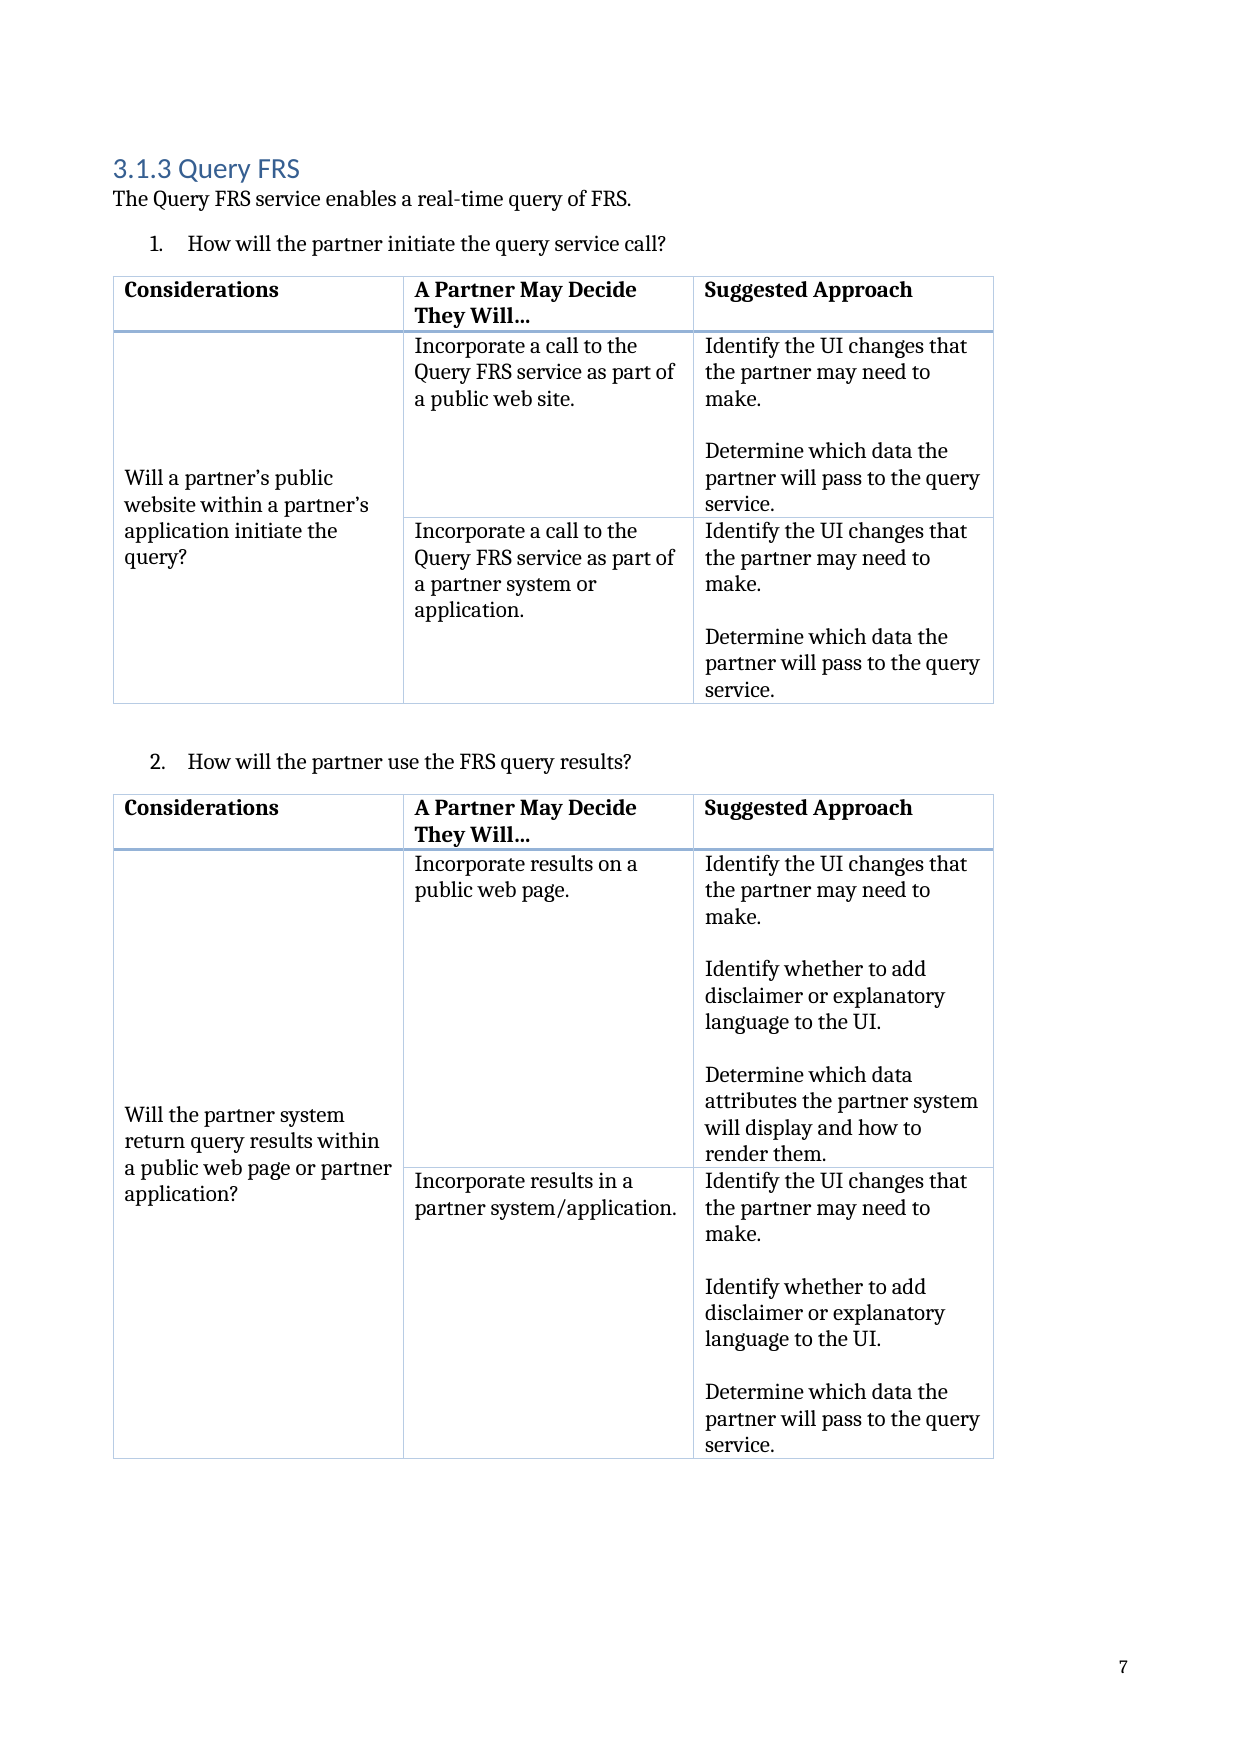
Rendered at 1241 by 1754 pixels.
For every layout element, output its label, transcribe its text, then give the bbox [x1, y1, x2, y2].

table_cell Identify the UI changes that the partner may need to make. Determine which data the partner will pass to the query service. [694, 333, 993, 517]
table_cell Identify the UI changes that the partner may need to make. Identify whether to add disclaimer or explanatory language to the UI. Determine which data the partner will pass to the query service. [694, 1168, 993, 1458]
subtitle 3.1.3 Query FRS [112, 150, 1128, 186]
table_cell Incorporate a call to the Query FRS service as part of a partner system or application. [404, 518, 693, 703]
table_cell Incorporate results in a partner system/application. [404, 1168, 693, 1458]
list How will the partner use the FRS query results? [150, 749, 1128, 775]
table_cell Incorporate a call to the Query FRS service as part of a public web site. [404, 333, 693, 517]
table_header Considerations [114, 795, 403, 848]
table_cell Incorporate results on a public web page. [404, 851, 693, 1167]
table_header Suggested Approach [694, 277, 993, 329]
text The Query FRS service enables a real-time query of FRS. [112, 186, 1128, 212]
list How will the partner initiate the query service call? [150, 231, 1128, 257]
table_cell Will the partner system return query results within a public web page or partner application? [114, 851, 403, 1458]
table_cell Identify the UI changes that the partner may need to make. Determine which data the partner will pass to the query service. [694, 518, 993, 703]
table_header Considerations [114, 277, 403, 329]
table_header A Partner May Decide They Will… [404, 277, 693, 329]
table_cell Will a partner’s public website within a partner’s application initiate the query? [114, 333, 403, 703]
table_header A Partner May Decide They Will… [404, 795, 693, 848]
table_header Suggested Approach [694, 795, 993, 848]
table_cell Identify the UI changes that the partner may need to make. Identify whether to add disclaimer or explanatory language to the UI. Determine which data attributes the partner system will display and how to render them. [694, 851, 993, 1167]
